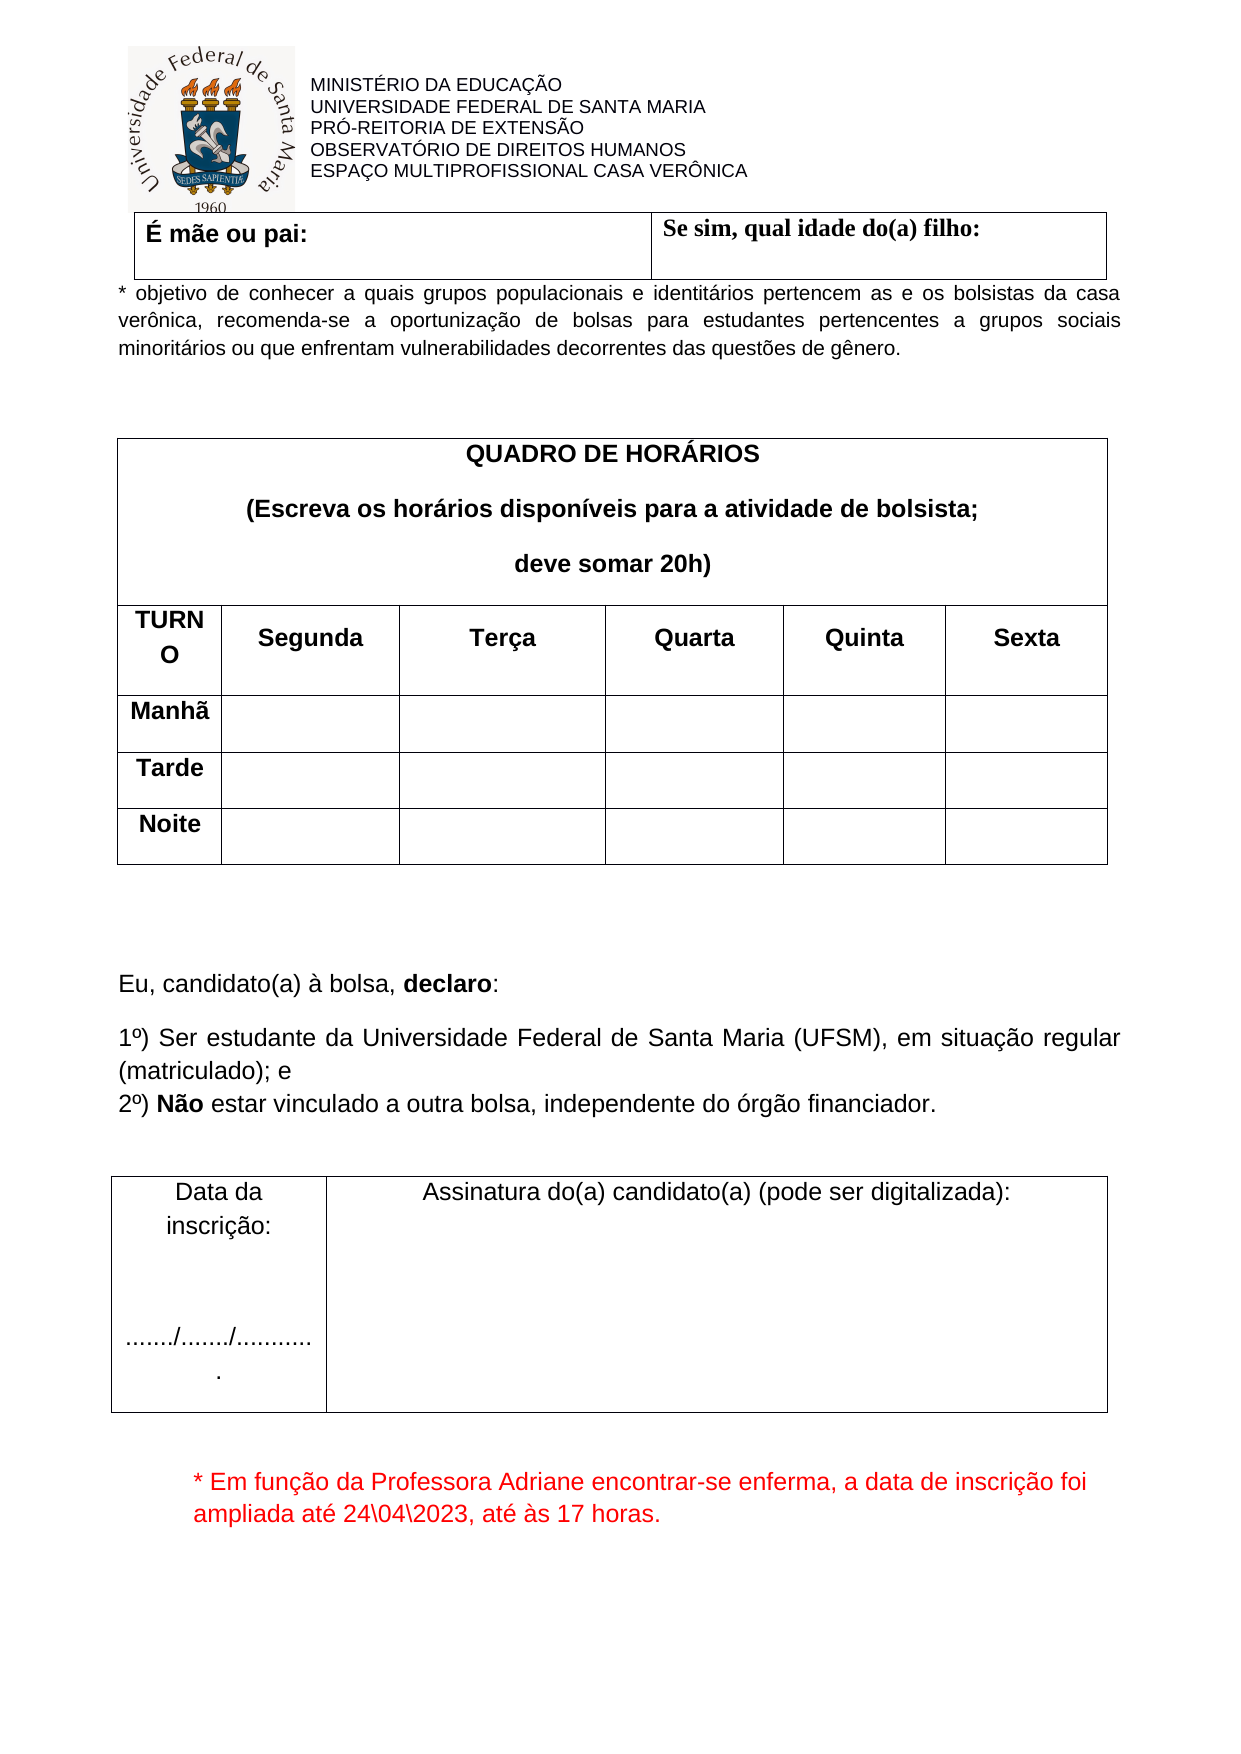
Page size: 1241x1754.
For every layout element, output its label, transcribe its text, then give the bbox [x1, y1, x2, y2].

table_cell É mãe ou pai: [135, 213, 651, 279]
table_cell [946, 753, 1107, 808]
table_header QUADRO DE HORÁRIOS (Escreva os horários disponíveis para a atividade de bolsista; deve somar 20h) [118, 439, 1107, 604]
table_cell [784, 753, 945, 808]
text 2º) Não estar vinculado a outra bolsa, independente do órgão financiador. [118, 1089, 1122, 1117]
table_cell TURNO [118, 606, 221, 695]
table_cell [606, 809, 783, 864]
table_cell Manhã [118, 696, 221, 752]
table_cell Noite [118, 809, 221, 864]
table_cell Tarde [118, 753, 221, 808]
table_cell Quinta [784, 606, 945, 695]
table_cell [784, 809, 945, 864]
table_cell [222, 753, 399, 808]
table_cell [400, 696, 605, 752]
table_header Data da inscrição: ......./......./............ [112, 1177, 326, 1412]
table_cell [606, 753, 783, 808]
table_cell [784, 696, 945, 752]
text * objetivo de conhecer a quais grupos populacionais e identitários pertencem as e os bolsistas da casa verônica, recomenda-se a oportunização de bolsas para estudantes pertencentes a grupos sociais minoritários ou que enfrentam vulnerabilidades decorrentes das questões de gênero. [118, 332, 1122, 359]
table_cell [946, 696, 1107, 752]
table_cell Sexta [946, 606, 1107, 695]
table_cell [400, 809, 605, 864]
table_cell [946, 809, 1107, 864]
text 1º) Ser estudante da Universidade Federal de Santa Maria (UFSM), em situação regular (matriculado); e [118, 1023, 1122, 1084]
picture [127, 46, 296, 213]
table_header Assinatura do(a) candidato(a) (pode ser digitalizada): [327, 1177, 1107, 1412]
table_cell [222, 696, 399, 752]
text * Em função da Professora Adriane encontrar-se enferma, a data de inscrição foi ampliada até 24\04\2023, até às 17 horas. [193, 1466, 1122, 1528]
table_cell Segunda [222, 606, 399, 695]
table_cell Terça [400, 606, 605, 695]
text Eu, candidato(a) à bolsa, declaro: [118, 969, 1122, 998]
table_cell Quarta [606, 606, 783, 695]
table_cell [400, 753, 605, 808]
table_cell Se sim, qual idade do(a) filho: [652, 213, 1106, 279]
table_cell [606, 696, 783, 752]
table_cell [222, 809, 399, 864]
